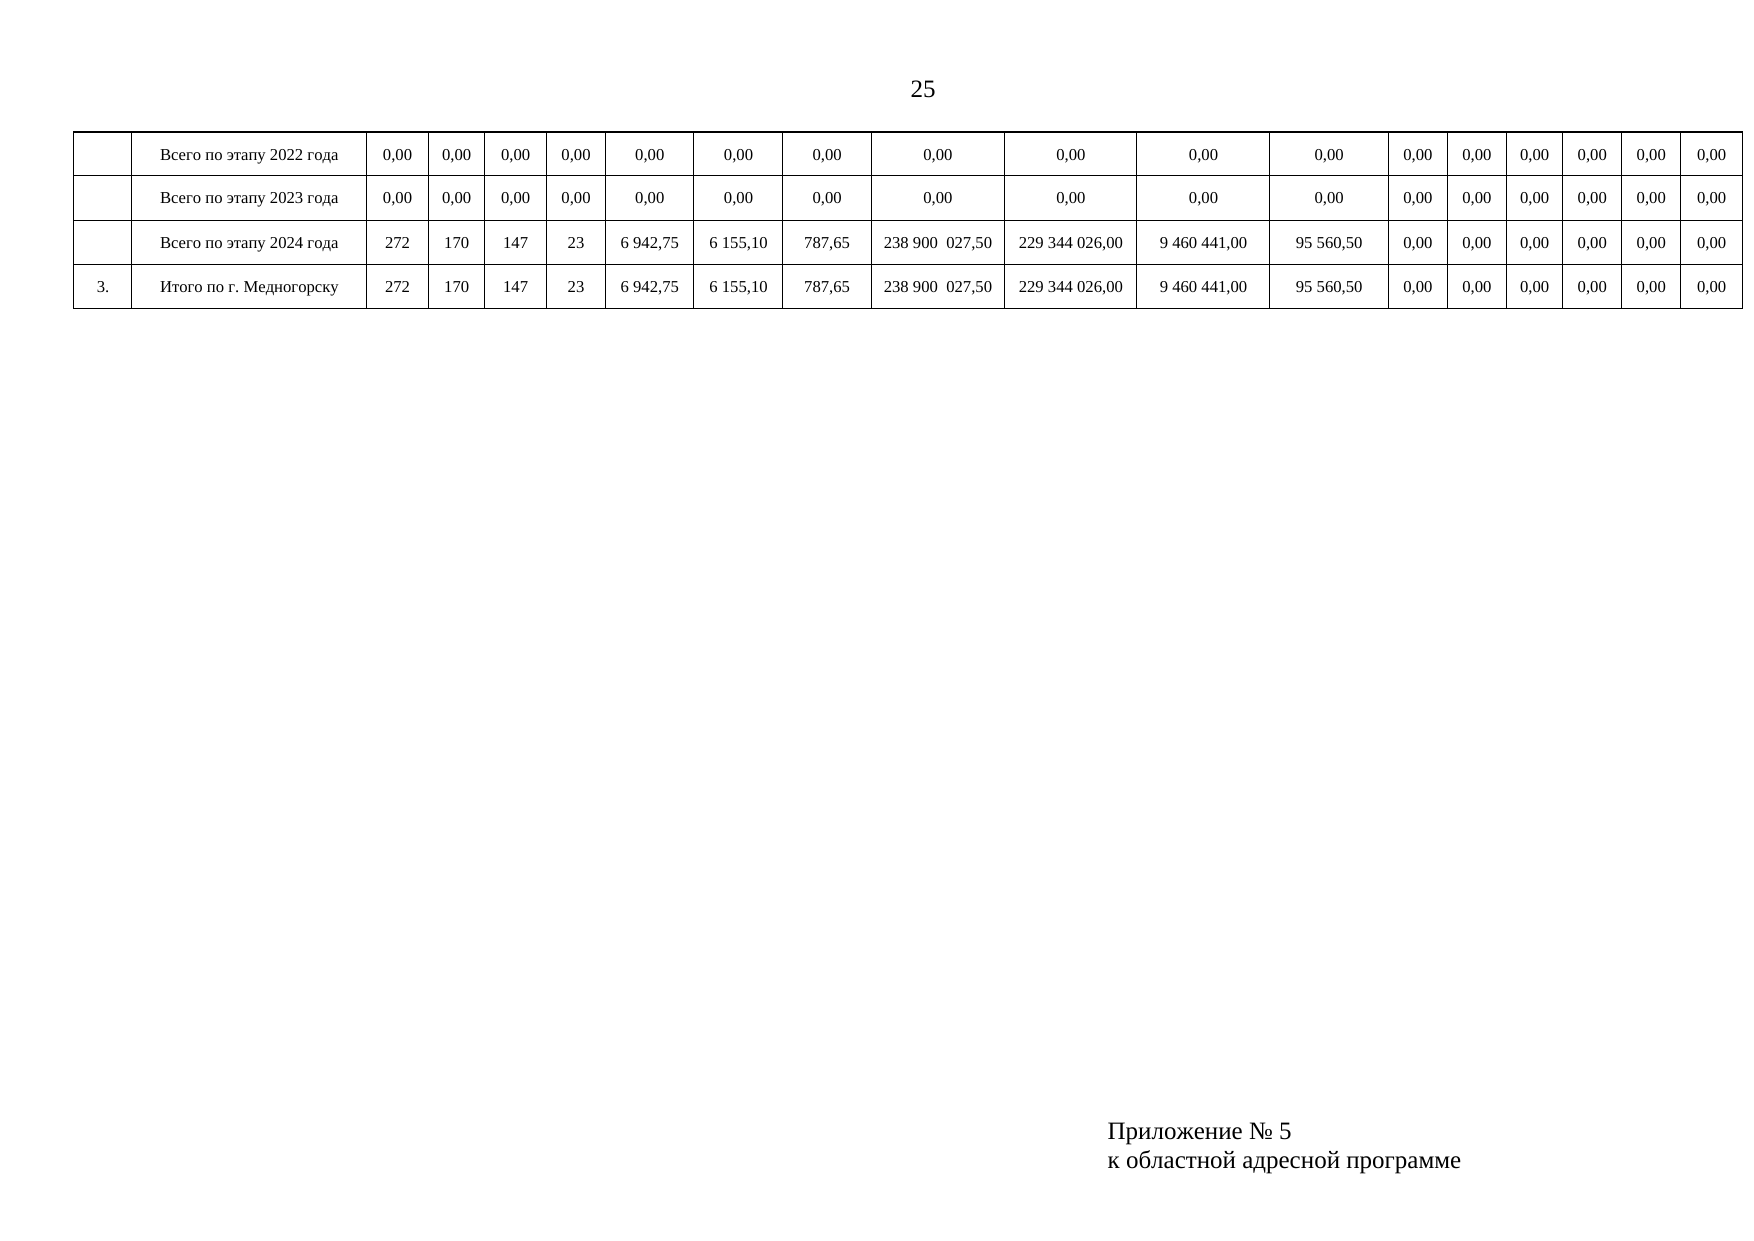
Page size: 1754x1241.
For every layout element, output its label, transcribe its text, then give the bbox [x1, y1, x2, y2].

table_cell 0,00 [1389, 133, 1447, 175]
table_cell 238 900 027,50 [872, 265, 1004, 308]
table_cell 0,00 [606, 176, 693, 219]
table_cell 0,00 [1563, 265, 1621, 308]
table_cell 147 [485, 221, 546, 263]
table_cell 0,00 [694, 133, 782, 175]
table_cell 0,00 [1389, 265, 1447, 308]
table_cell 238 900 027,50 [872, 221, 1004, 263]
table_cell Всего по этапу 2023 года [132, 176, 366, 219]
table_cell 272 [367, 265, 428, 308]
table_cell 0,00 [1681, 133, 1742, 175]
table_cell 787,65 [783, 265, 871, 308]
table_cell 0,00 [547, 133, 605, 175]
table_cell [74, 176, 131, 219]
table_cell 9 460 441,00 [1137, 221, 1269, 263]
table_cell 0,00 [1448, 265, 1506, 308]
table_cell [74, 133, 131, 175]
table_cell 0,00 [429, 176, 484, 219]
table_cell 23 [547, 221, 605, 263]
table_cell 0,00 [1448, 221, 1506, 263]
table_cell 0,00 [606, 133, 693, 175]
table_cell 95 560,50 [1270, 265, 1388, 308]
table_cell 0,00 [1563, 133, 1621, 175]
table_cell 0,00 [1507, 265, 1562, 308]
table_cell Всего по этапу 2022 года [132, 133, 366, 175]
table_cell 3. [74, 265, 131, 308]
table_cell 0,00 [1448, 176, 1506, 219]
table_cell 0,00 [429, 133, 484, 175]
table_cell 0,00 [1507, 221, 1562, 263]
table_cell 0,00 [1270, 133, 1388, 175]
table_cell 0,00 [547, 176, 605, 219]
text к областной адресной программе [1107, 1145, 1728, 1173]
table_cell 0,00 [1622, 133, 1680, 175]
table_cell 0,00 [1389, 221, 1447, 263]
table_cell 0,00 [1681, 176, 1742, 219]
table_cell 6 155,10 [694, 265, 782, 308]
table_cell 9 460 441,00 [1137, 265, 1269, 308]
table_cell 6 155,10 [694, 221, 782, 263]
table_cell 0,00 [1622, 265, 1680, 308]
table_cell 0,00 [1622, 221, 1680, 263]
table_cell 0,00 [1137, 133, 1269, 175]
table_cell 0,00 [872, 176, 1004, 219]
table_cell 0,00 [1270, 176, 1388, 219]
table_cell 272 [367, 221, 428, 263]
table_cell 6 942,75 [606, 221, 693, 263]
table_cell 0,00 [872, 133, 1004, 175]
table_cell 0,00 [367, 176, 428, 219]
table_cell 0,00 [1507, 176, 1562, 219]
table_cell 0,00 [1507, 133, 1562, 175]
table_cell 147 [485, 265, 546, 308]
table_cell 229 344 026,00 [1005, 265, 1136, 308]
table_cell Итого по г. Медногорску [132, 265, 366, 308]
table_cell 0,00 [1681, 265, 1742, 308]
table_cell 0,00 [1448, 133, 1506, 175]
table_cell 170 [429, 265, 484, 308]
table_cell 0,00 [1005, 176, 1136, 219]
text Приложение № 5 [1107, 1116, 1728, 1145]
table_cell 0,00 [1563, 176, 1621, 219]
table_cell 0,00 [783, 133, 871, 175]
table_cell 0,00 [1005, 133, 1136, 175]
table_cell 0,00 [694, 176, 782, 219]
table_cell Всего по этапу 2024 года [132, 221, 366, 263]
table_cell 0,00 [1622, 176, 1680, 219]
table_cell 170 [429, 221, 484, 263]
table_cell 787,65 [783, 221, 871, 263]
table_cell 229 344 026,00 [1005, 221, 1136, 263]
table_cell [74, 221, 131, 263]
table_cell 0,00 [485, 176, 546, 219]
table_cell 0,00 [1681, 221, 1742, 263]
table_cell 0,00 [1563, 221, 1621, 263]
table_cell 0,00 [485, 133, 546, 175]
table_cell 95 560,50 [1270, 221, 1388, 263]
table_cell 23 [547, 265, 605, 308]
table_cell 0,00 [367, 133, 428, 175]
table_cell 0,00 [783, 176, 871, 219]
table_cell 6 942,75 [606, 265, 693, 308]
table_cell 0,00 [1389, 176, 1447, 219]
table_cell 0,00 [1137, 176, 1269, 219]
